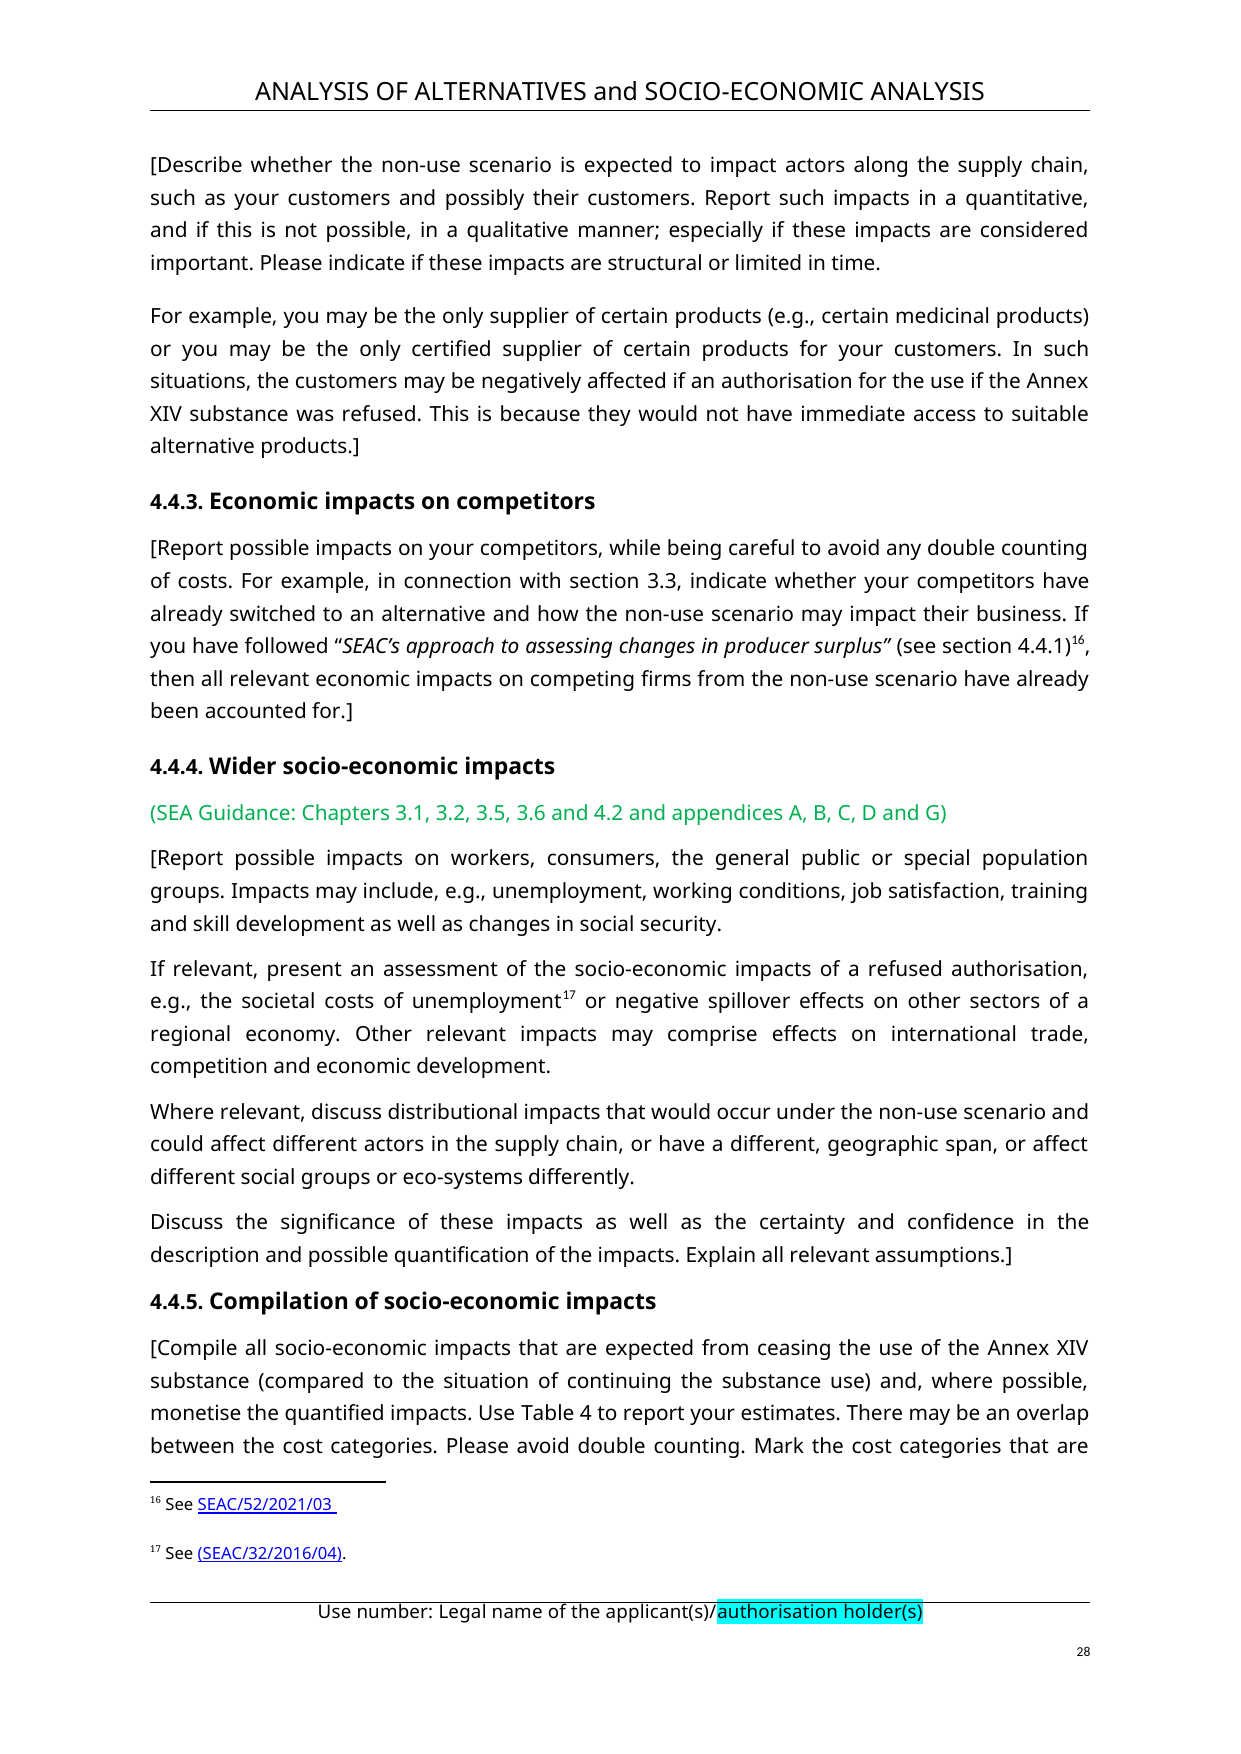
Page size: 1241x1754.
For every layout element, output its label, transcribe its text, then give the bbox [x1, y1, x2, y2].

text Discuss the significance of these impacts as well as the certainty and confidence in the description and possible quantification of the impacts. Explain all relevant assumptions.] [150, 1207, 1090, 1268]
text [Describe whether the non-use scenario is expected to impact actors along the supply chain, such as your customers and possibly their customers. Report such impacts in a quantitative, and if this is not possible, in a qualitative manner; especially if these impacts are considered important. Please indicate if these impacts are structural or limited in time. [150, 150, 1090, 276]
text Where relevant, discuss distributional impacts that would occur under the non-use scenario and could affect different actors in the supply chain, or have a different, geographic span, or affect different social groups or eco-systems differently. [150, 1097, 1090, 1190]
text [150, 1333, 1090, 1459]
subtitle Compilation of socio-economic impacts [150, 1285, 1090, 1316]
subtitle Economic impacts on competitors [150, 485, 1090, 516]
text If relevant, present an assessment of the socio-economic impacts of a refused authorisation, e.g., the societal costs of unemployment or negative spillover effects on other sectors of a regional economy. Other relevant impacts may comprise effects on international trade, competition and economic development. [150, 954, 1090, 1080]
text [Report possible impacts on your competitors, while being careful to avoid any double counting of costs. For example, in connection with section 3.3, indicate whether your competitors have already switched to an alternative and how the non-use scenario may impact their business. If you have followed “SEAC’s approach to assessing changes in producer surplus” (see section 4.4.1), then all relevant economic impacts on competing firms from the non-use scenario have already been accounted for.] [150, 533, 1090, 725]
text [Report possible impacts on workers, consumers, the general public or special population groups. Impacts may include, e.g., unemployment, working conditions, job satisfaction, training and skill development as well as changes in social security. [150, 843, 1090, 937]
text For example, you may be the only supplier of certain products (e.g., certain medicinal products) or you may be the only certified supplier of certain products for your customers. In such situations, the customers may be negatively affected if an authorisation for the use if the Annex XIV substance was refused. This is because they would not have immediate access to suitable alternative products.] [150, 301, 1090, 460]
text (SEA Guidance: Chapters 3.1, 3.2, 3.5, 3.6 and 4.2 and appendices A, B, C, D and G) [150, 798, 1090, 827]
subtitle Wider socio-economic impacts [150, 750, 1090, 781]
